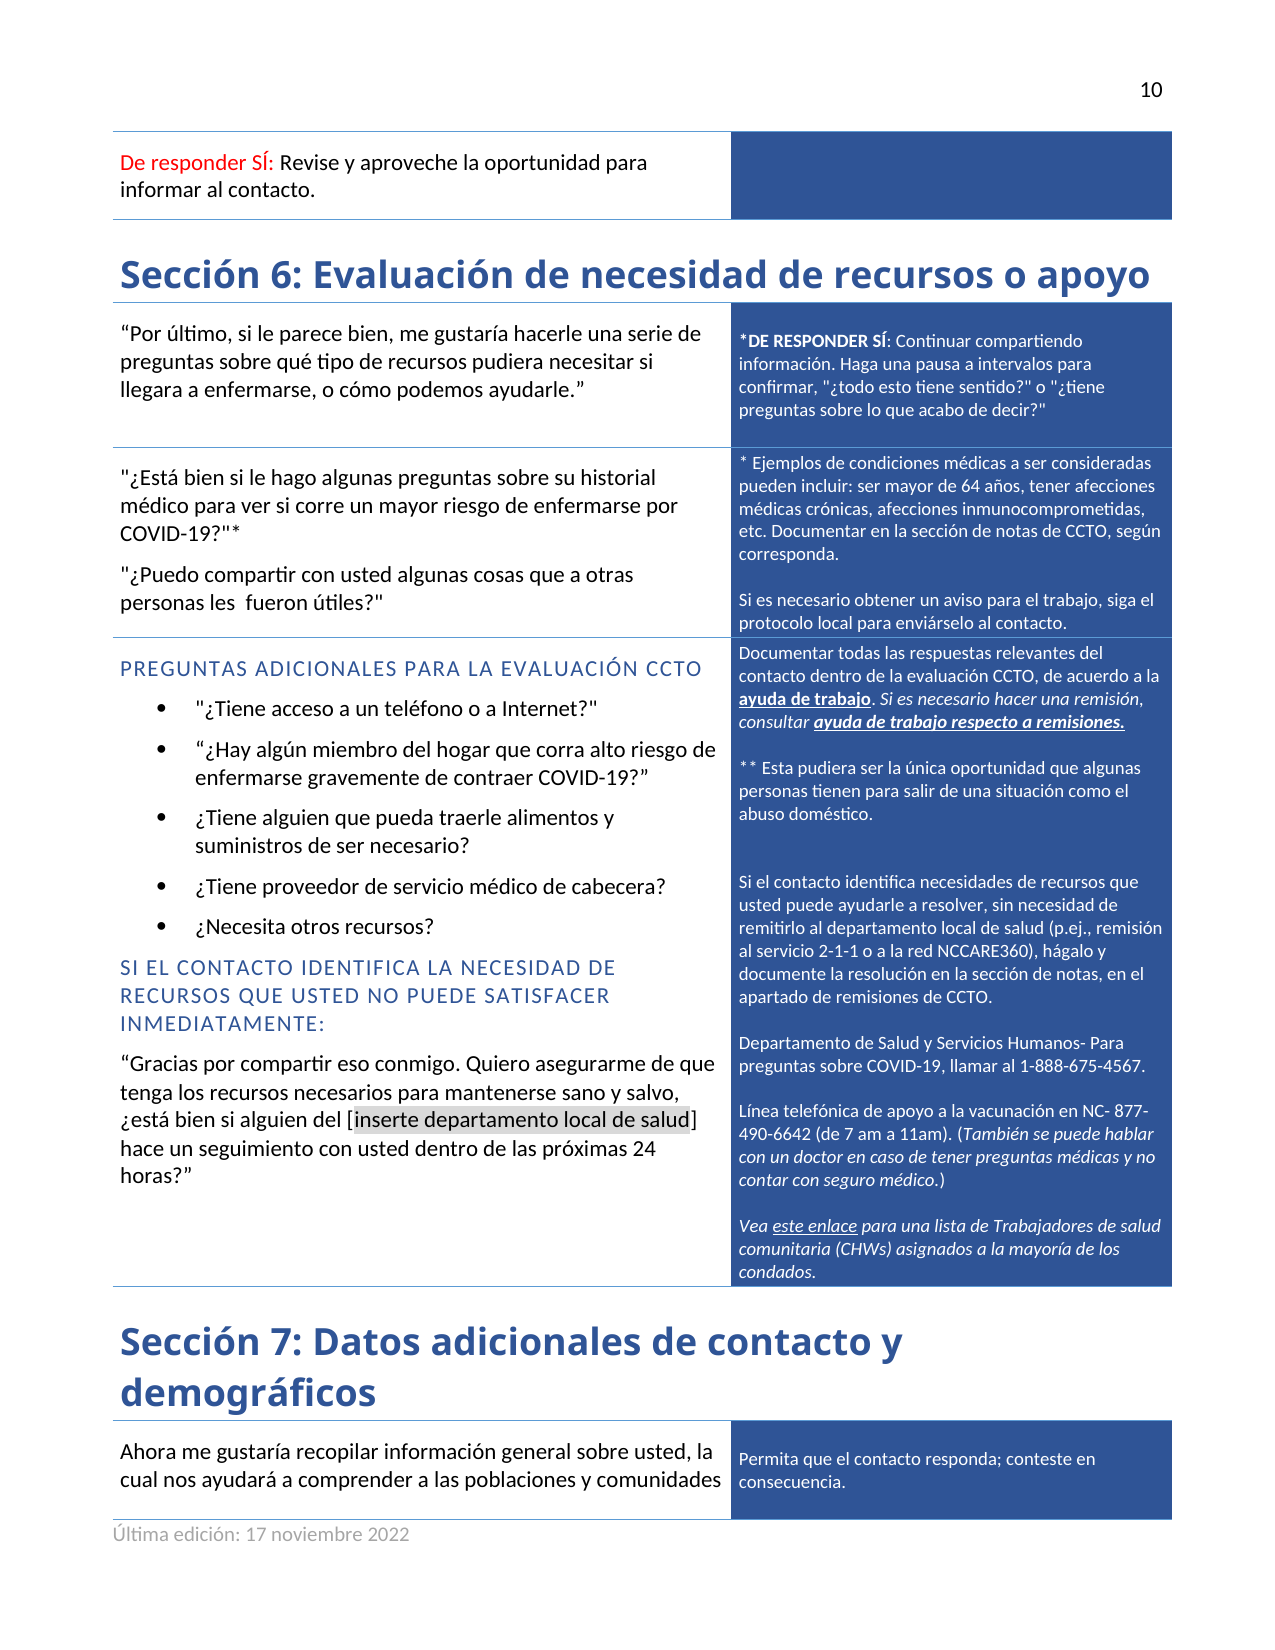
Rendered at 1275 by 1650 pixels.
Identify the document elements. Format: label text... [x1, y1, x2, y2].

table_cell Sección 7: Datos adicionales de contacto y demográficos [113, 1287, 1172, 1420]
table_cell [731, 132, 1172, 219]
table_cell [731, 1421, 1172, 1519]
table_cell * Ejemplos de condiciones médicas a ser consideradas pueden incluir: ser mayor de 64 años, tener afecciones médicas crónicas, afecciones inmunocomprometidas, etc. Documentar en la sección de notas de CCTO, según corresponda. Si es necesario obtener un aviso para el trabajo, siga el protocolo local para enviárselo al contacto. [731, 448, 1172, 637]
table_cell "¿Está bien si le hago algunas preguntas sobre su historial médico para ver si corre un mayor riesgo de enfermarse por COVID-19?"* "¿Puedo compartir con usted algunas cosas que a otras personas les fueron útiles?" [113, 448, 731, 637]
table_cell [113, 1421, 731, 1519]
table_cell PREGUNTAS ADICIONALES PARA LA EVALUACIÓN CCTO "¿Tiene acceso a un teléfono o a Internet?" “¿Hay algún miembro del hogar que corra alto riesgo de enfermarse gravemente de contraer COVID-19?” ¿Tiene alguien que pueda traerle alimentos y suministros de ser necesario? ¿Tiene proveedor de servicio médico de cabecera? ¿Necesita otros recursos? SI EL CONTACTO IDENTIFICA LA NECESIDAD DE RECURSOS QUE USTED NO PUEDE SATISFACER INMEDIATAMENTE: “Gracias por compartir eso conmigo. Quiero asegurarme de que tenga los recursos necesarios para mantenerse sano y salvo, ¿está bien si alguien del [inserte departamento local de salud] hace un seguimiento con usted dentro de las próximas 24 horas?” [113, 638, 731, 1286]
table_cell Sección 6: Evaluación de necesidad de recursos o apoyo [113, 220, 1172, 302]
table_cell *DE RESPONDER SÍ: Continuar compartiendo información. Haga una pausa a intervalos para confirmar, "¿todo esto tiene sentido?" o "¿tiene preguntas sobre lo que acabo de decir?" [731, 303, 1172, 447]
table_cell “Por último, si le parece bien, me gustaría hacerle una serie de preguntas sobre qué tipo de recursos pudiera necesitar si llegara a enfermarse, o cómo podemos ayudarle.” [113, 303, 731, 447]
table_cell Documentar todas las respuestas relevantes del contacto dentro de la evaluación CCTO, de acuerdo a la ayuda de trabajo. Si es necesario hacer una remisión, consultar ayuda de trabajo respecto a remisiones. ** Esta pudiera ser la única oportunidad que algunas personas tienen para salir de una situación como el abuso doméstico. Si el contacto identifica necesidades de recursos que usted puede ayudarle a resolver, sin necesidad de remitirlo al departamento local de salud (p.ej., remisión al servicio 2-1-1 o a la red NCCARE360), hágalo y documente la resolución en la sección de notas, en el apartado de remisiones de CCTO. Departamento de Salud y Servicios Humanos- Para preguntas sobre COVID-19, llamar al 1-888-675-4567. Línea telefónica de apoyo a la vacunación en NC- 877-490-6642 (de 7 am a 11am). (También se puede hablar con un doctor en caso de tener preguntas médicas y no contar con seguro médico.) Vea este enlace para una lista de Trabajadores de salud comunitaria (CHWs) asignados a la mayoría de los condados. [731, 638, 1172, 1286]
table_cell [113, 132, 731, 219]
